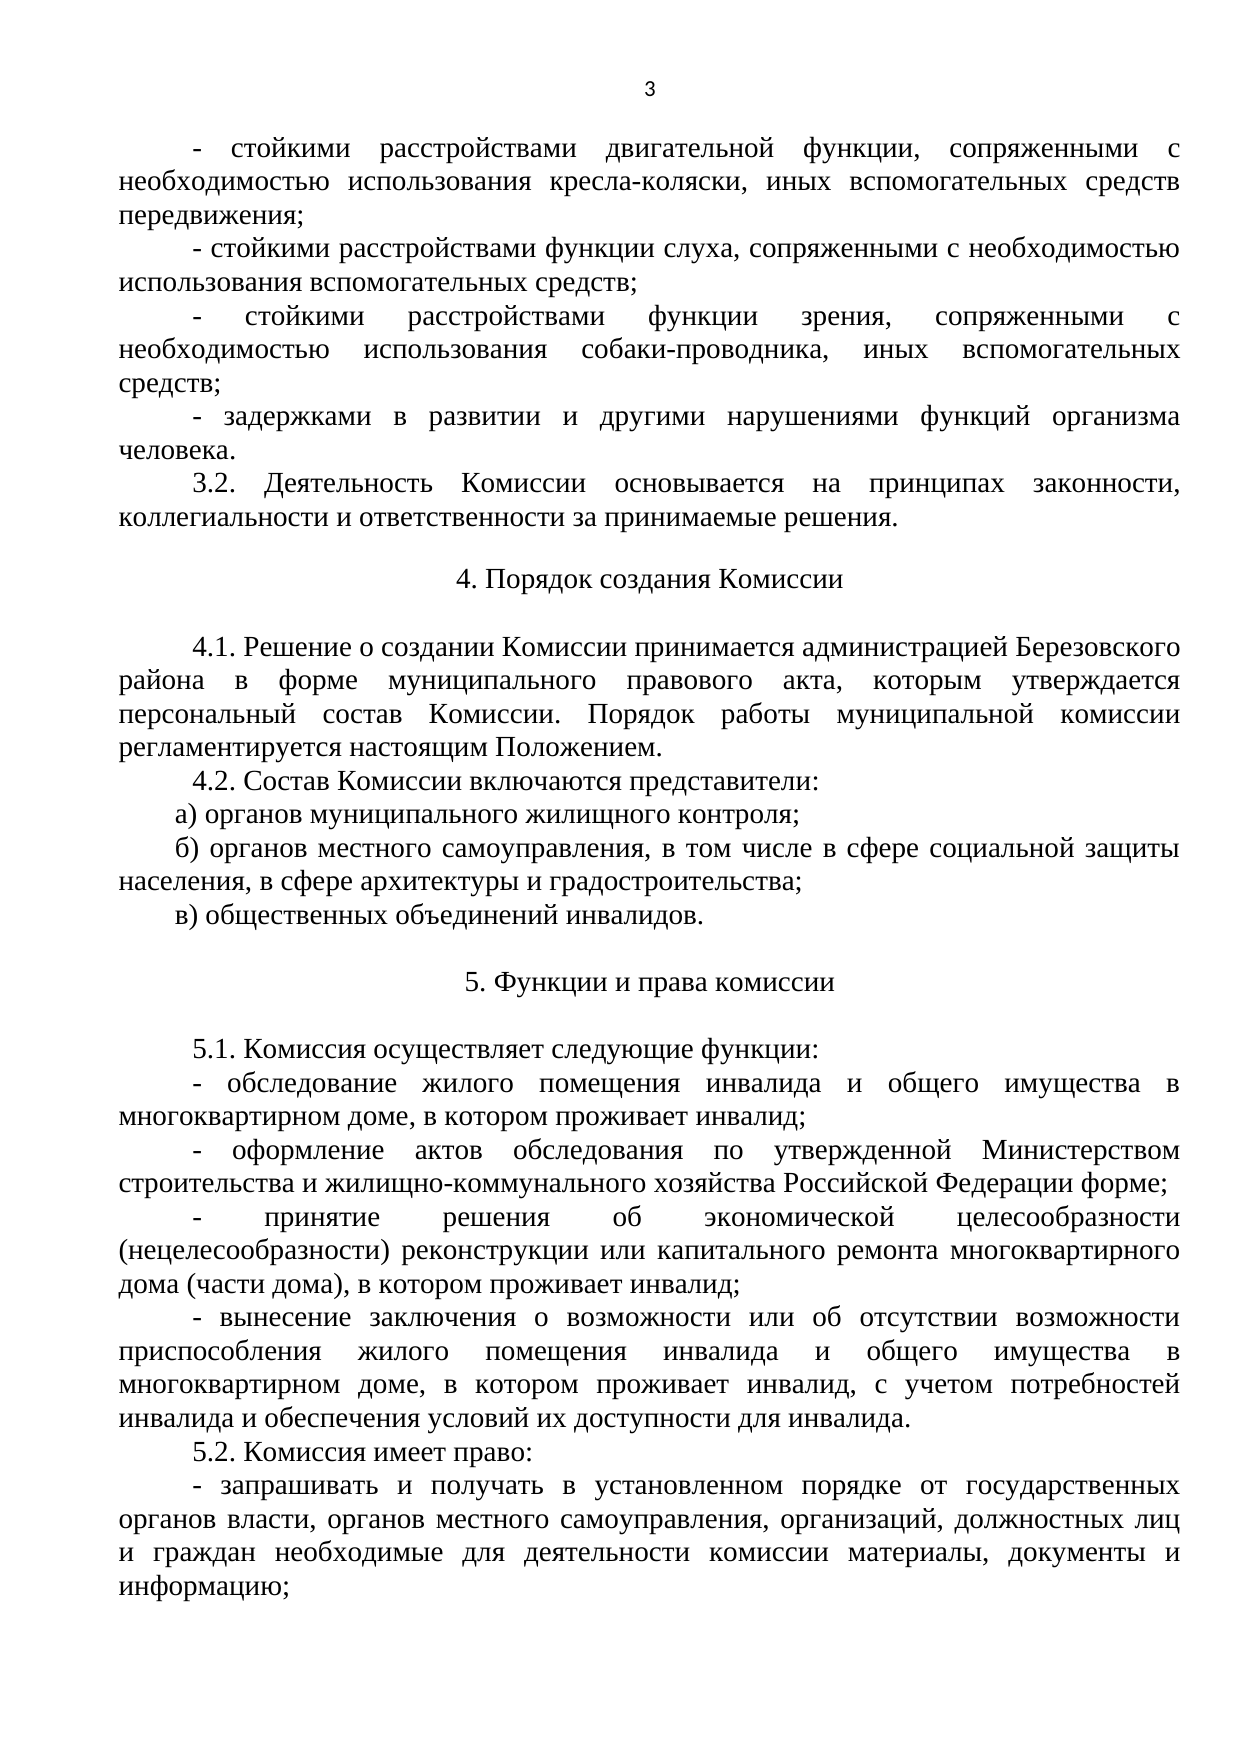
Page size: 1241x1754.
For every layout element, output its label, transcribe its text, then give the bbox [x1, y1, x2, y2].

text - задержками в развитии и другими нарушениями функций организма человека. [118, 398, 1181, 465]
text 3.2. Деятельность Комиссии основывается на принципах законности, коллегиальности и ответственности за принимаемые решения. [118, 465, 1181, 532]
text 5. Функции и права комиссии [118, 964, 1181, 998]
text - запрашивать и получать в установленном порядке от государственных органов власти, органов местного самоуправления, организаций, должностных лиц и граждан необходимые для деятельности комиссии материалы, документы и информацию; [118, 1467, 1181, 1601]
text 4.2. Состав Комиссии включаются представители: [118, 763, 1181, 796]
text - принятие решения об экономической целесообразности (нецелесообразности) реконструкции или капитального ремонта многоквартирного дома (части дома), в котором проживает инвалид; [118, 1199, 1181, 1299]
text б) органов местного самоуправления, в том числе в сфере социальной защиты населения, в сфере архитектуры и градостроительства; [118, 830, 1181, 897]
text - вынесение заключения о возможности или об отсутствии возможности приспособления жилого помещения инвалида и общего имущества в многоквартирном доме, в котором проживает инвалид, с учетом потребностей инвалида и обеспечения условий их доступности для инвалида. [118, 1299, 1181, 1434]
text 4.1. Решение о создании Комиссии принимается администрацией Березовского района в форме муниципального правового акта, которым утверждается персональный состав Комиссии. Порядок работы муниципальной комиссии регламентируется настоящим Положением. [118, 629, 1181, 763]
text - стойкими расстройствами функции слуха, сопряженными с необходимостью использования вспомогательных средств; [118, 231, 1181, 298]
text - обследование жилого помещения инвалида и общего имущества в многоквартирном доме, в котором проживает инвалид; [118, 1065, 1181, 1132]
text в) общественных объединений инвалидов. [118, 897, 1181, 931]
text а) органов муниципального жилищного контроля; [118, 796, 1181, 830]
text 4. Порядок создания Комиссии [118, 562, 1181, 595]
text - стойкими расстройствами функции зрения, сопряженными с необходимостью использования собаки-проводника, иных вспомогательных средств; [118, 298, 1181, 398]
text 5.2. Комиссия имеет право: [118, 1434, 1181, 1467]
text - стойкими расстройствами двигательной функции, сопряженными с необходимостью использования кресла-коляски, иных вспомогательных средств передвижения; [118, 130, 1181, 231]
text - оформление актов обследования по утвержденной Министерством строительства и жилищно-коммунального хозяйства Российской Федерации форме; [118, 1132, 1181, 1199]
text 5.1. Комиссия осуществляет следующие функции: [118, 1031, 1181, 1065]
